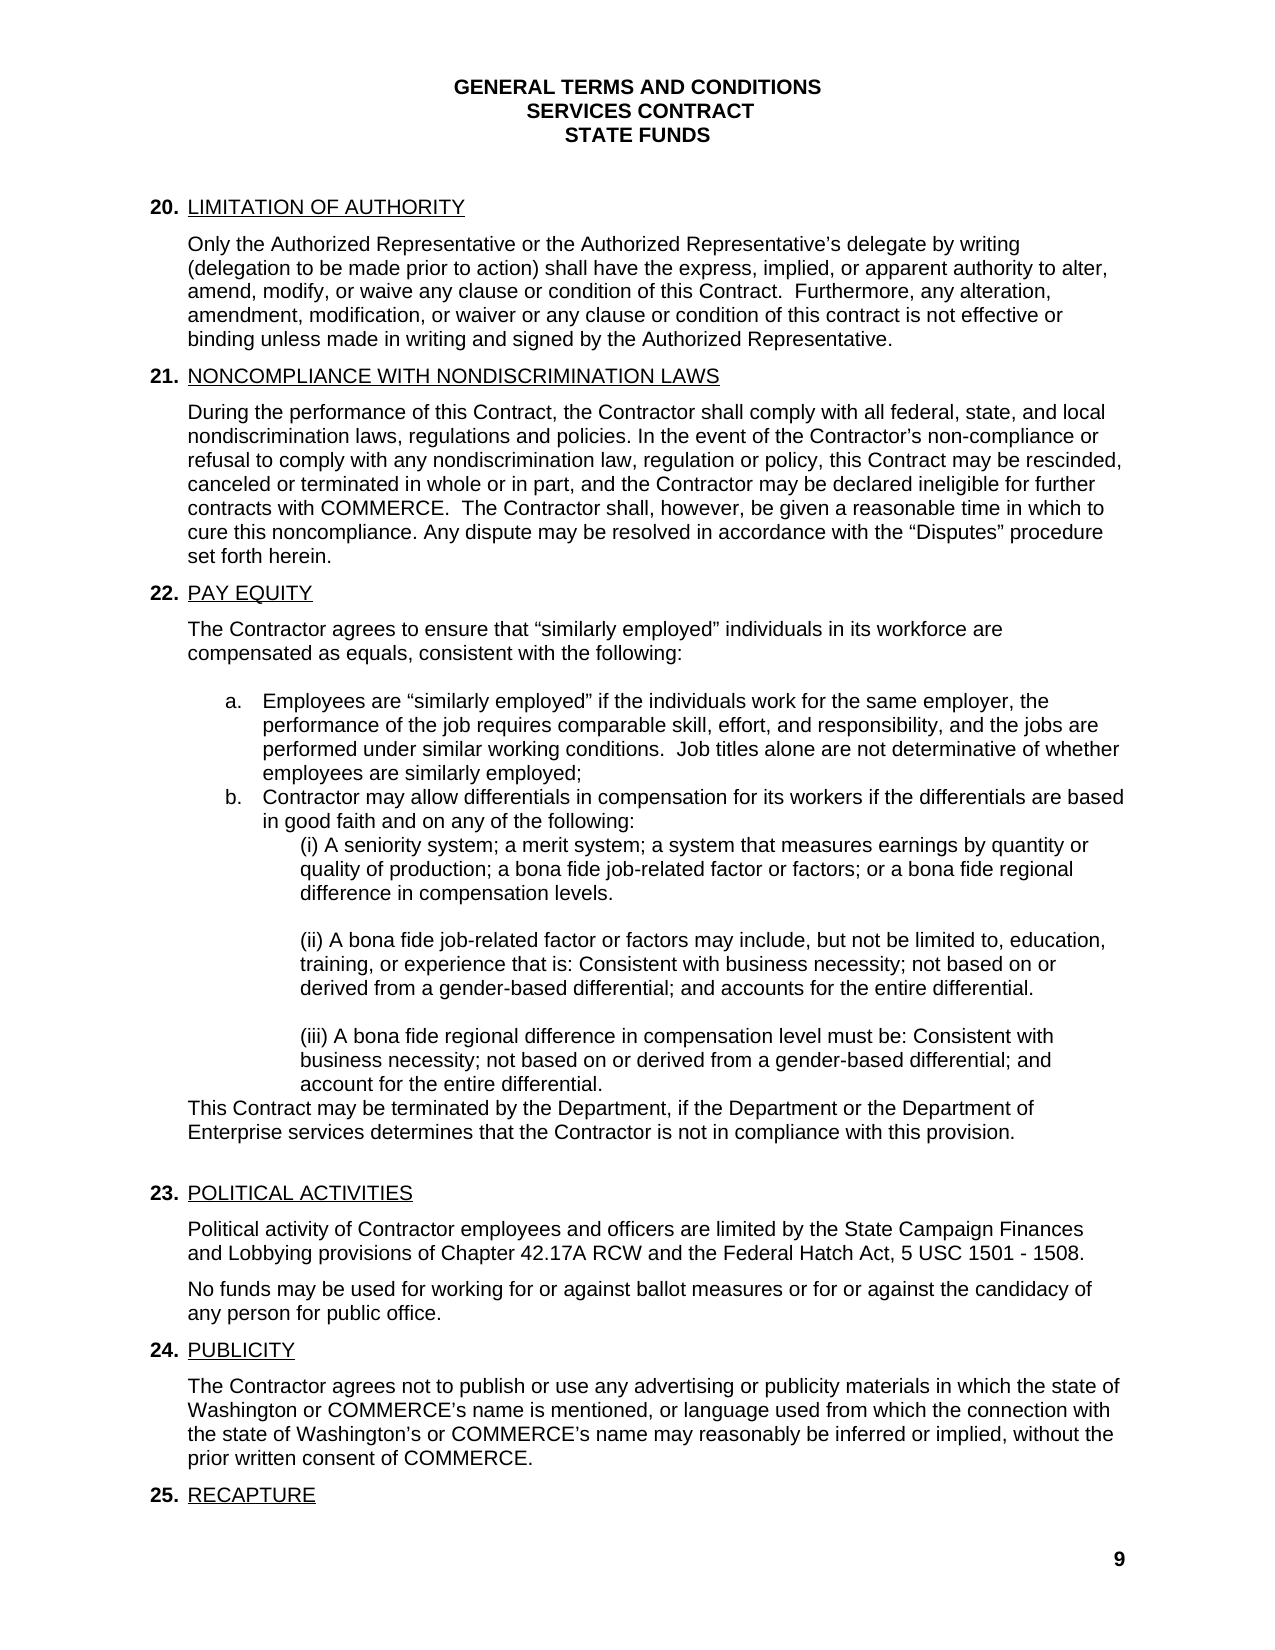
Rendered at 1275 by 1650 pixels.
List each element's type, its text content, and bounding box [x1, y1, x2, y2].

list Contractor may allow differentials in compensation for its workers if the differentials are based in good faith and on any of the following: [225, 784, 1125, 832]
list This Contract may be terminated by the Department, if the Department or the Department of Enterprise services determines that the Contractor is not in compliance with this provision. [187, 1096, 1125, 1144]
list (ii) A bona fide job-related factor or factors may include, but not be limited to, education, training, or experience that is: Consistent with business necessity; not based on or derived from a gender-based differential; and accounts for the entire differential. [300, 928, 1125, 1000]
text Only the Authorized Representative or the Authorized Representative’s delegate by writing (delegation to be made prior to action) shall have the express, implied, or apparent authority to alter, amend, modify, or waive any clause or condition of this Contract. Furthermore, any alteration, amendment, modification, or waiver or any clause or condition of this contract is not effective or binding unless made in writing and signed by the Authorized Representative. [187, 231, 1125, 351]
list Employees are “similarly employed” if the individuals work for the same employer, the performance of the job requires comparable skill, effort, and responsibility, and the jobs are performed under similar working conditions. Job titles alone are not determinative of whether employees are similarly employed; [225, 689, 1125, 784]
list LIMITATION OF AUTHORITY [150, 195, 1125, 219]
list RECAPTURE [150, 1482, 1125, 1506]
text Political activity of Contractor employees and officers are limited by the State Campaign Finances and Lobbying provisions of Chapter 42.17A RCW and the Federal Hatch Act, 5 USC 1501 - 1508. [187, 1217, 1125, 1265]
list PAY EQUITY [150, 580, 1125, 604]
text The Contractor agrees not to publish or use any advertising or publicity materials in which the state of Washington or COMMERCE’s name is mentioned, or language used from which the connection with the state of Washington’s or COMMERCE’s name may reasonably be inferred or implied, without the prior written consent of COMMERCE. [187, 1374, 1125, 1470]
list (i) A seniority system; a merit system; a system that measures earnings by quantity or quality of production; a bona fide job-related factor or factors; or a bona fide regional difference in compensation levels. [300, 832, 1125, 904]
text During the performance of this Contract, the Contractor shall comply with all federal, state, and local nondiscrimination laws, regulations and policies. In the event of the Contractor’s non-compliance or refusal to comply with any nondiscrimination law, regulation or policy, this Contract may be rescinded, canceled or terminated in whole or in part, and the Contractor may be declared ineligible for further contracts with COMMERCE. The Contractor shall, however, be given a reasonable time in which to cure this noncompliance. Any dispute may be resolved in accordance with the “Disputes” procedure set forth herein. [187, 400, 1125, 568]
list The Contractor agrees to ensure that “similarly employed” individuals in its workforce are compensated as equals, consistent with the following: [187, 617, 1125, 665]
list NONCOMPLIANCE WITH NONDISCRIMINATION LAWS [150, 364, 1125, 388]
list PUBLICITY [150, 1338, 1125, 1362]
list (iii) A bona fide regional difference in compensation level must be: Consistent with business necessity; not based on or derived from a gender-based differential; and account for the entire differential. [300, 1024, 1125, 1096]
text No funds may be used for working for or against ballot measures or for or against the candidacy of any person for public office. [187, 1277, 1125, 1325]
list POLITICAL ACTIVITIES [150, 1180, 1125, 1204]
